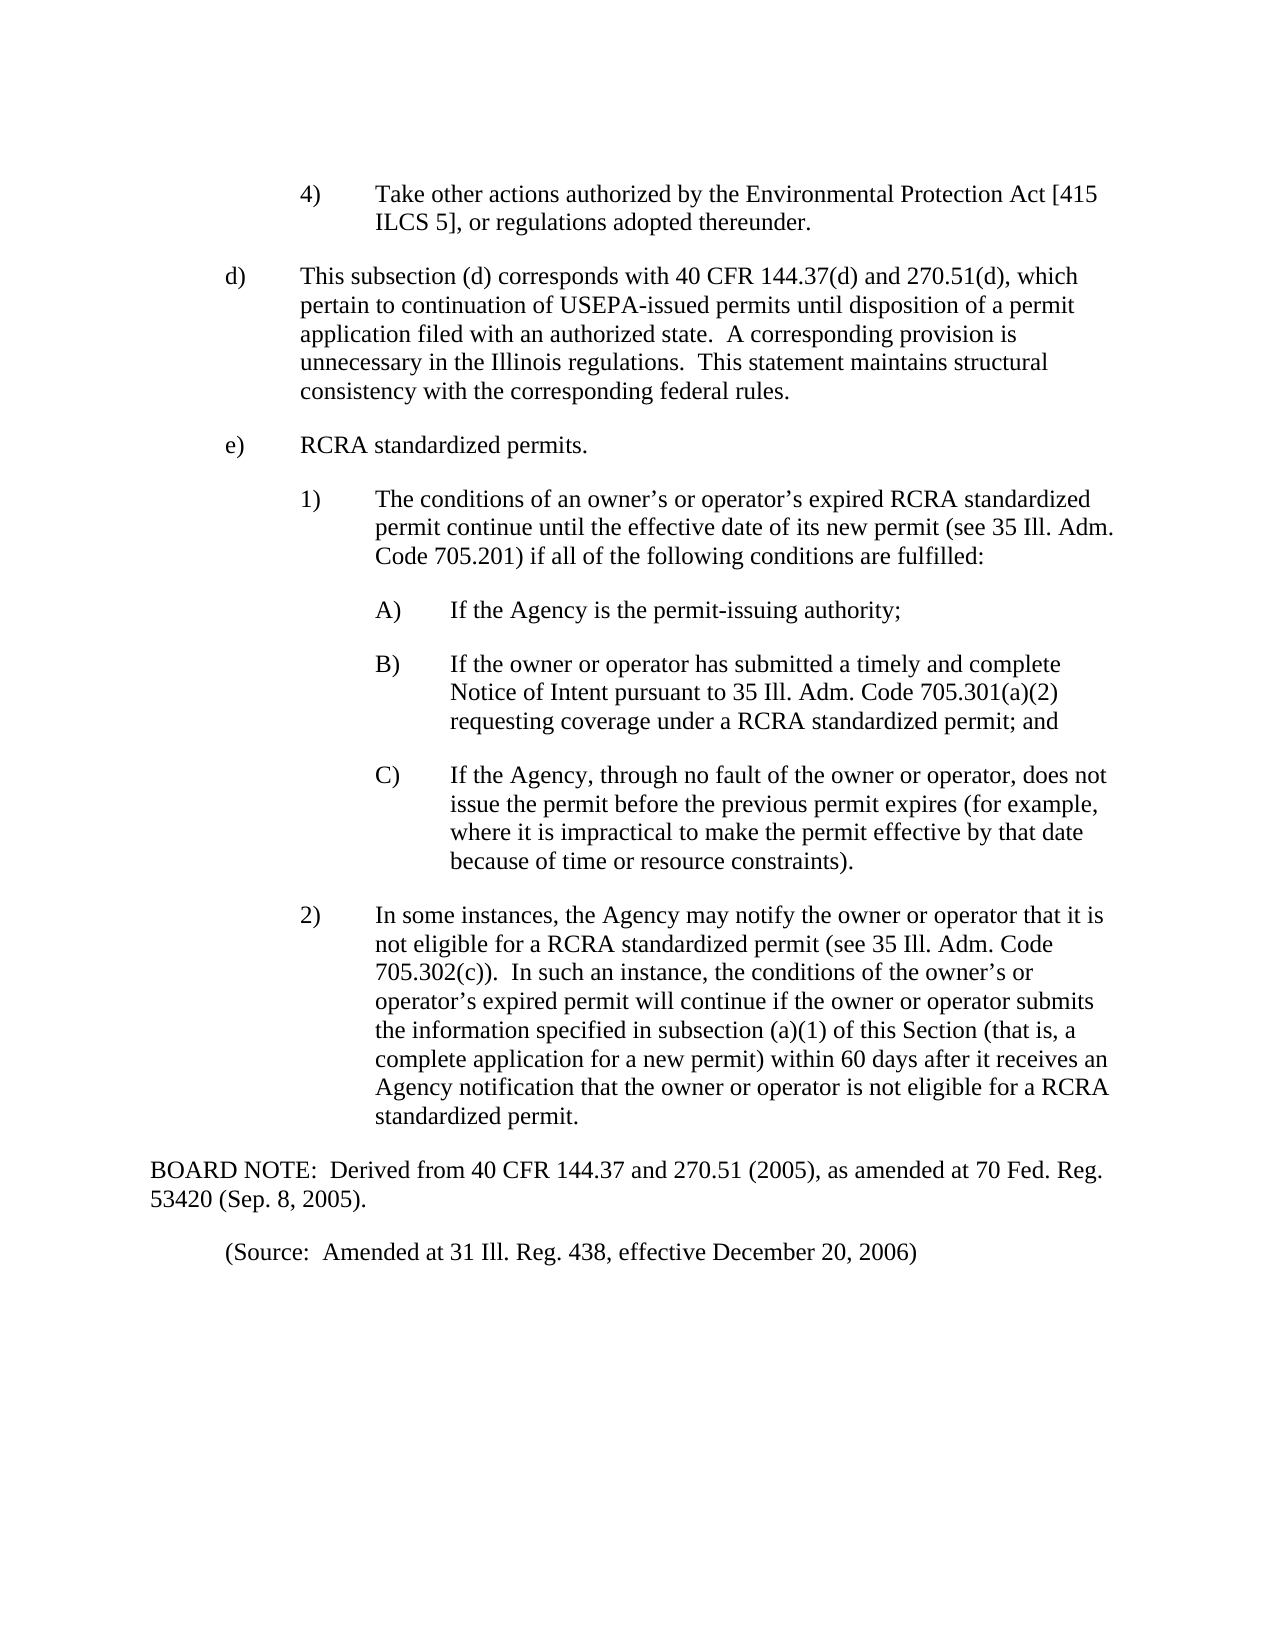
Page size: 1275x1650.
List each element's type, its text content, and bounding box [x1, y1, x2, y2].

text B) If the owner or operator has submitted a timely and complete Notice of Intent pursuant to 35 Ill. Adm. Code 705.301(a)(2) requesting coverage under a RCRA standardized permit; and [375, 649, 1125, 735]
text 4) Take other actions authorized by the Environmental Protection Act [415 ILCS 5], or regulations adopted thereunder. [300, 179, 1125, 236]
text e) RCRA standardized permits. [225, 430, 1125, 459]
text BOARD NOTE: Derived from 40 CFR 144.37 and 270.51 (2005), as amended at 70 Fed. Reg. 53420 (Sep. 8, 2005). [150, 1155, 1125, 1212]
text A) If the Agency is the permit-issuing authority; [375, 595, 1125, 624]
text C) If the Agency, through no fault of the owner or operator, does not issue the permit before the previous permit expires (for example, where it is impractical to make the permit effective by that date because of time or resource constraints). [375, 760, 1125, 875]
text 1) The conditions of an owner’s or operator’s expired RCRA standardized permit continue until the effective date of its new permit (see 35 Ill. Adm. Code 705.201) if all of the following conditions are fulfilled: [300, 484, 1125, 570]
text d) This subsection (d) corresponds with 40 CFR 144.37(d) and 270.51(d), which pertain to continuation of USEPA-issued permits until disposition of a permit application filed with an authorized state. A corresponding provision is unnecessary in the Illinois regulations. This statement maintains structural consistency with the corresponding federal rules. [225, 261, 1125, 405]
text 2) In some instances, the Agency may notify the owner or operator that it is not eligible for a RCRA standardized permit (see 35 Ill. Adm. Code 705.302(c)). In such an instance, the conditions of the owner’s or operator’s expired permit will continue if the owner or operator submits the information specified in subsection (a)(1) of this Section (that is, a complete application for a new permit) within 60 days after it receives an Agency notification that the owner or operator is not eligible for a RCRA standardized permit. [300, 900, 1125, 1130]
text (Source: Amended at 31 Ill. Reg. 438, effective December 20, 2006) [225, 1237, 1125, 1266]
